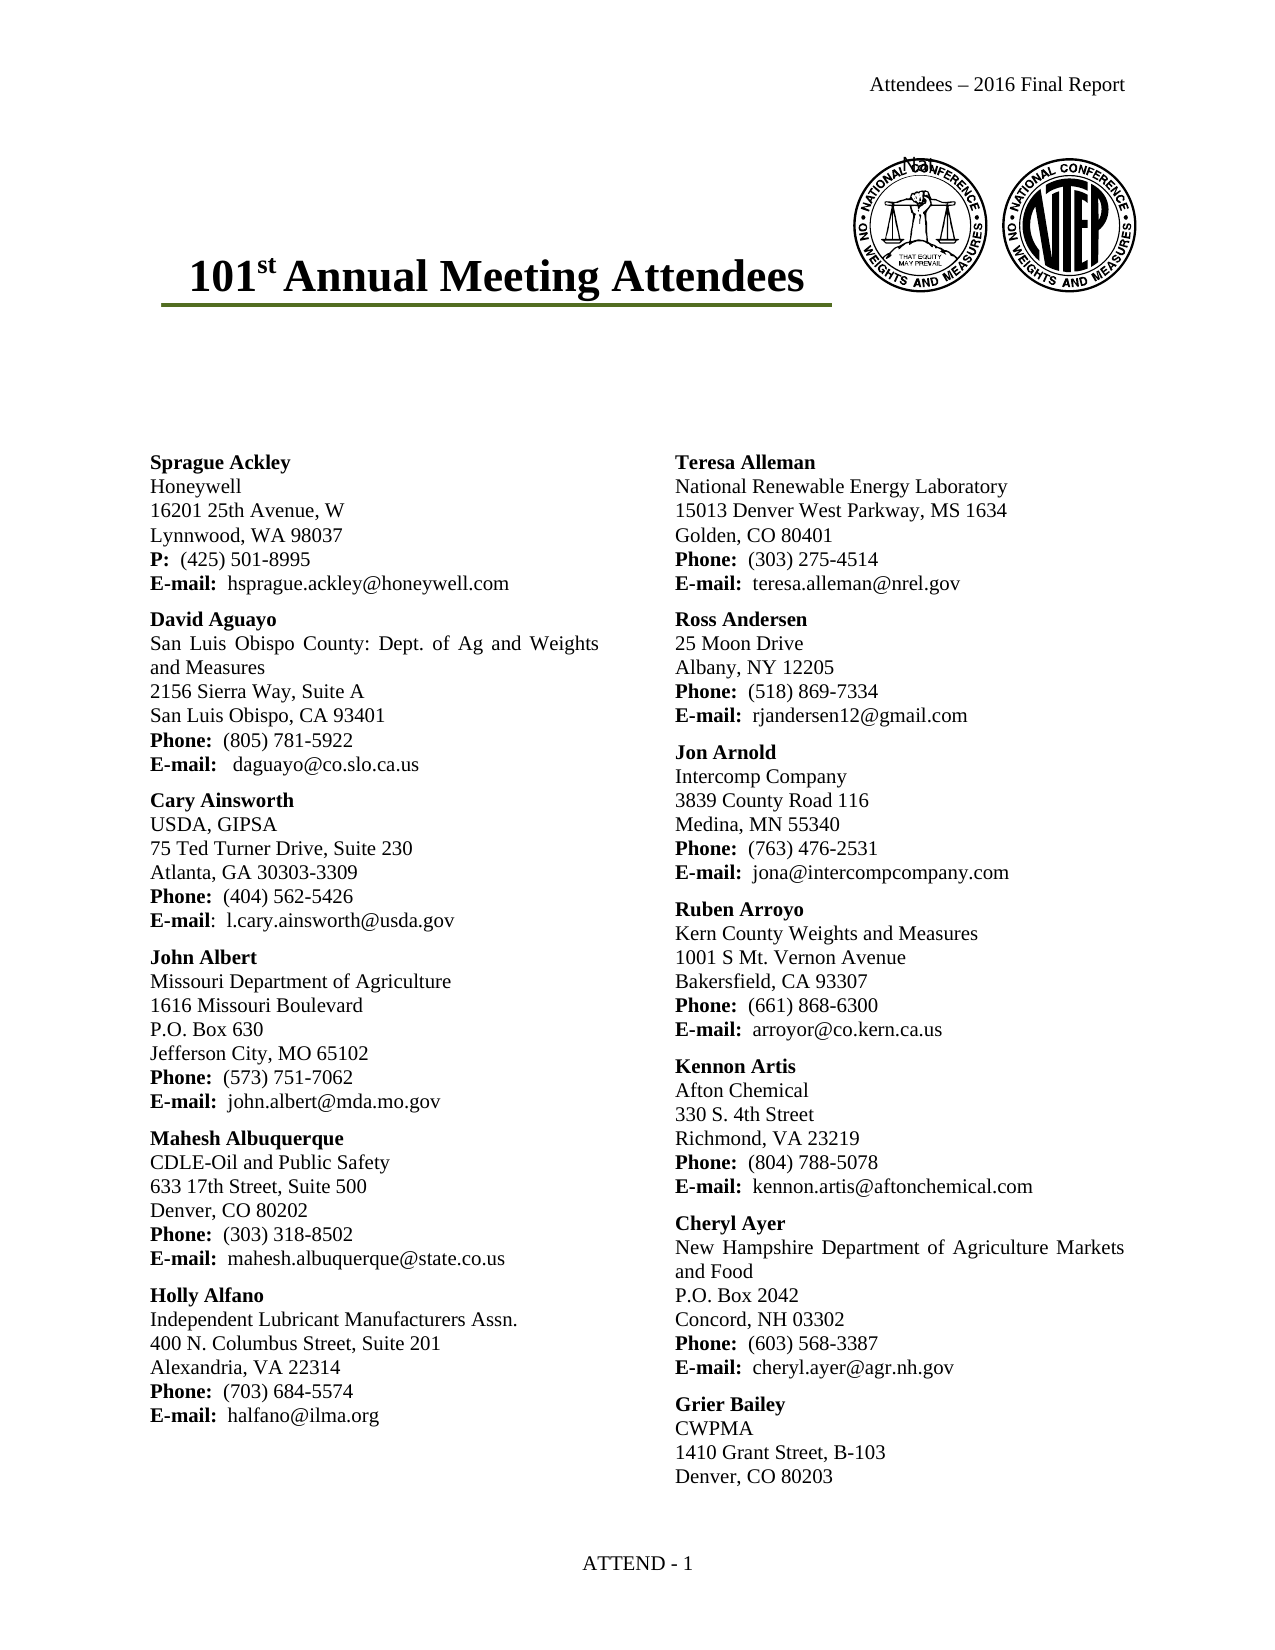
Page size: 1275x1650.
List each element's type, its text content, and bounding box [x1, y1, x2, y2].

text Bakersfield, CA 93307 [675, 969, 1125, 993]
text Grier Bailey [675, 1392, 1125, 1416]
text E-mail: daguayo@co.slo.ca.us [150, 752, 600, 776]
text Richmond, VA 23219 [675, 1126, 1125, 1150]
text Albany, NY 12205 [675, 655, 1125, 679]
text Cary Ainsworth [150, 788, 600, 812]
text Phone: (518) 869-7334 [675, 679, 1125, 703]
text Phone: (804) 788-5078 [675, 1150, 1125, 1174]
text John Albert [150, 945, 600, 969]
text Atlanta, GA 30303-3309 [150, 860, 600, 884]
text National Renewable Energy Laboratory [675, 474, 1125, 498]
text Phone: (603) 568-3387 [675, 1331, 1125, 1355]
text E-mail: john.albert@mda.mo.gov [150, 1089, 600, 1113]
text Jefferson City, MO 65102 [150, 1041, 600, 1065]
text New Hampshire Department of Agriculture Markets and Food [675, 1235, 1125, 1283]
text E-mail: kennon.artis@aftonchemical.com [675, 1174, 1125, 1198]
text 2156 Sierra Way, Suite A [150, 679, 600, 703]
text E-mail: hsprague.ackley@honeywell.com [150, 571, 600, 595]
text Phone: (573) 751-7062 [150, 1065, 600, 1089]
text Denver, CO 80203 [675, 1464, 1125, 1488]
text San Luis Obispo, CA 93401 [150, 703, 600, 727]
table_header 101st Annual Meeting Attendees [150, 150, 843, 315]
text Ruben Arroyo [675, 897, 1125, 921]
text 15013 Denver West Parkway, MS 1634 [675, 498, 1125, 522]
text 1616 Missouri Boulevard [150, 993, 600, 1017]
text Denver, CO 80202 [150, 1198, 600, 1222]
text P.O. Box 2042 [675, 1283, 1125, 1307]
text 1001 S Mt. Vernon Avenue [675, 945, 1125, 969]
text P: (425) 501-8995 [150, 547, 600, 571]
text 1410 Grant Street, B-103 [675, 1440, 1125, 1464]
text David Aguayo [150, 607, 600, 631]
text Honeywell [150, 474, 600, 498]
text Concord, NH 03302 [675, 1307, 1125, 1331]
text E-mail: mahesh.albuquerque@state.co.us [150, 1246, 600, 1270]
text Afton Chemical [675, 1078, 1125, 1102]
text P.O. Box 630 [150, 1017, 600, 1041]
text Holly Alfano [150, 1283, 600, 1307]
text Phone: (805) 781-5922 [150, 727, 600, 752]
text Ross Andersen [675, 607, 1125, 631]
text Mahesh Albuquerque [150, 1126, 600, 1150]
text E-mail: l.cary.ainsworth@usda.gov [150, 908, 600, 932]
text Teresa Alleman [675, 450, 1125, 474]
text 3839 County Road 116 [675, 788, 1125, 812]
table_header Nat [843, 150, 993, 315]
text Independent Lubricant Manufacturers Assn. [150, 1307, 600, 1331]
text CWPMA [675, 1416, 1125, 1440]
table_header [993, 150, 1143, 315]
text E-mail: teresa.alleman@nrel.gov [675, 571, 1125, 595]
text Intercomp Company [675, 764, 1125, 788]
text Kern County Weights and Measures [675, 921, 1125, 945]
text 633 17th Street, Suite 500 [150, 1174, 600, 1198]
text Lynnwood, WA 98037 [150, 522, 600, 547]
text Jon Arnold [675, 740, 1125, 764]
text Sprague Ackley [150, 450, 600, 474]
text 400 N. Columbus Street, Suite 201 [150, 1331, 600, 1355]
text 25 Moon Drive [675, 631, 1125, 655]
text Phone: (303) 275-4514 [675, 547, 1125, 571]
text Phone: (303) 318-8502 [150, 1222, 600, 1246]
text San Luis Obispo County: Dept. of Ag and Weights and Measures [150, 631, 600, 679]
text E-mail: rjandersen12@gmail.com [675, 703, 1125, 727]
text CDLE-Oil and Public Safety [150, 1150, 600, 1174]
text Phone: (661) 868-6300 [675, 993, 1125, 1017]
text Missouri Department of Agriculture [150, 969, 600, 993]
text Golden, CO 80401 [675, 522, 1125, 547]
text Phone: (404) 562-5426 [150, 884, 600, 908]
text 330 S. 4th Street [675, 1102, 1125, 1126]
text Kennon Artis [675, 1054, 1125, 1078]
text 75 Ted Turner Drive, Suite 230 [150, 836, 600, 860]
text Medina, MN 55340 [675, 812, 1125, 836]
text E-mail: arroyor@co.kern.ca.us [675, 1017, 1125, 1041]
text 16201 25th Avenue, W [150, 498, 600, 522]
text E-mail: jona@intercompcompany.com [675, 860, 1125, 884]
text Phone: (763) 476-2531 [675, 836, 1125, 860]
text E-mail: cheryl.ayer@agr.nh.gov [675, 1355, 1125, 1379]
text USDA, GIPSA [150, 812, 600, 836]
text Phone: (703) 684-5574 [150, 1379, 600, 1403]
text E-mail: halfano@ilma.org [150, 1403, 600, 1427]
text Alexandria, VA 22314 [150, 1355, 600, 1379]
text Cheryl Ayer [675, 1211, 1125, 1235]
